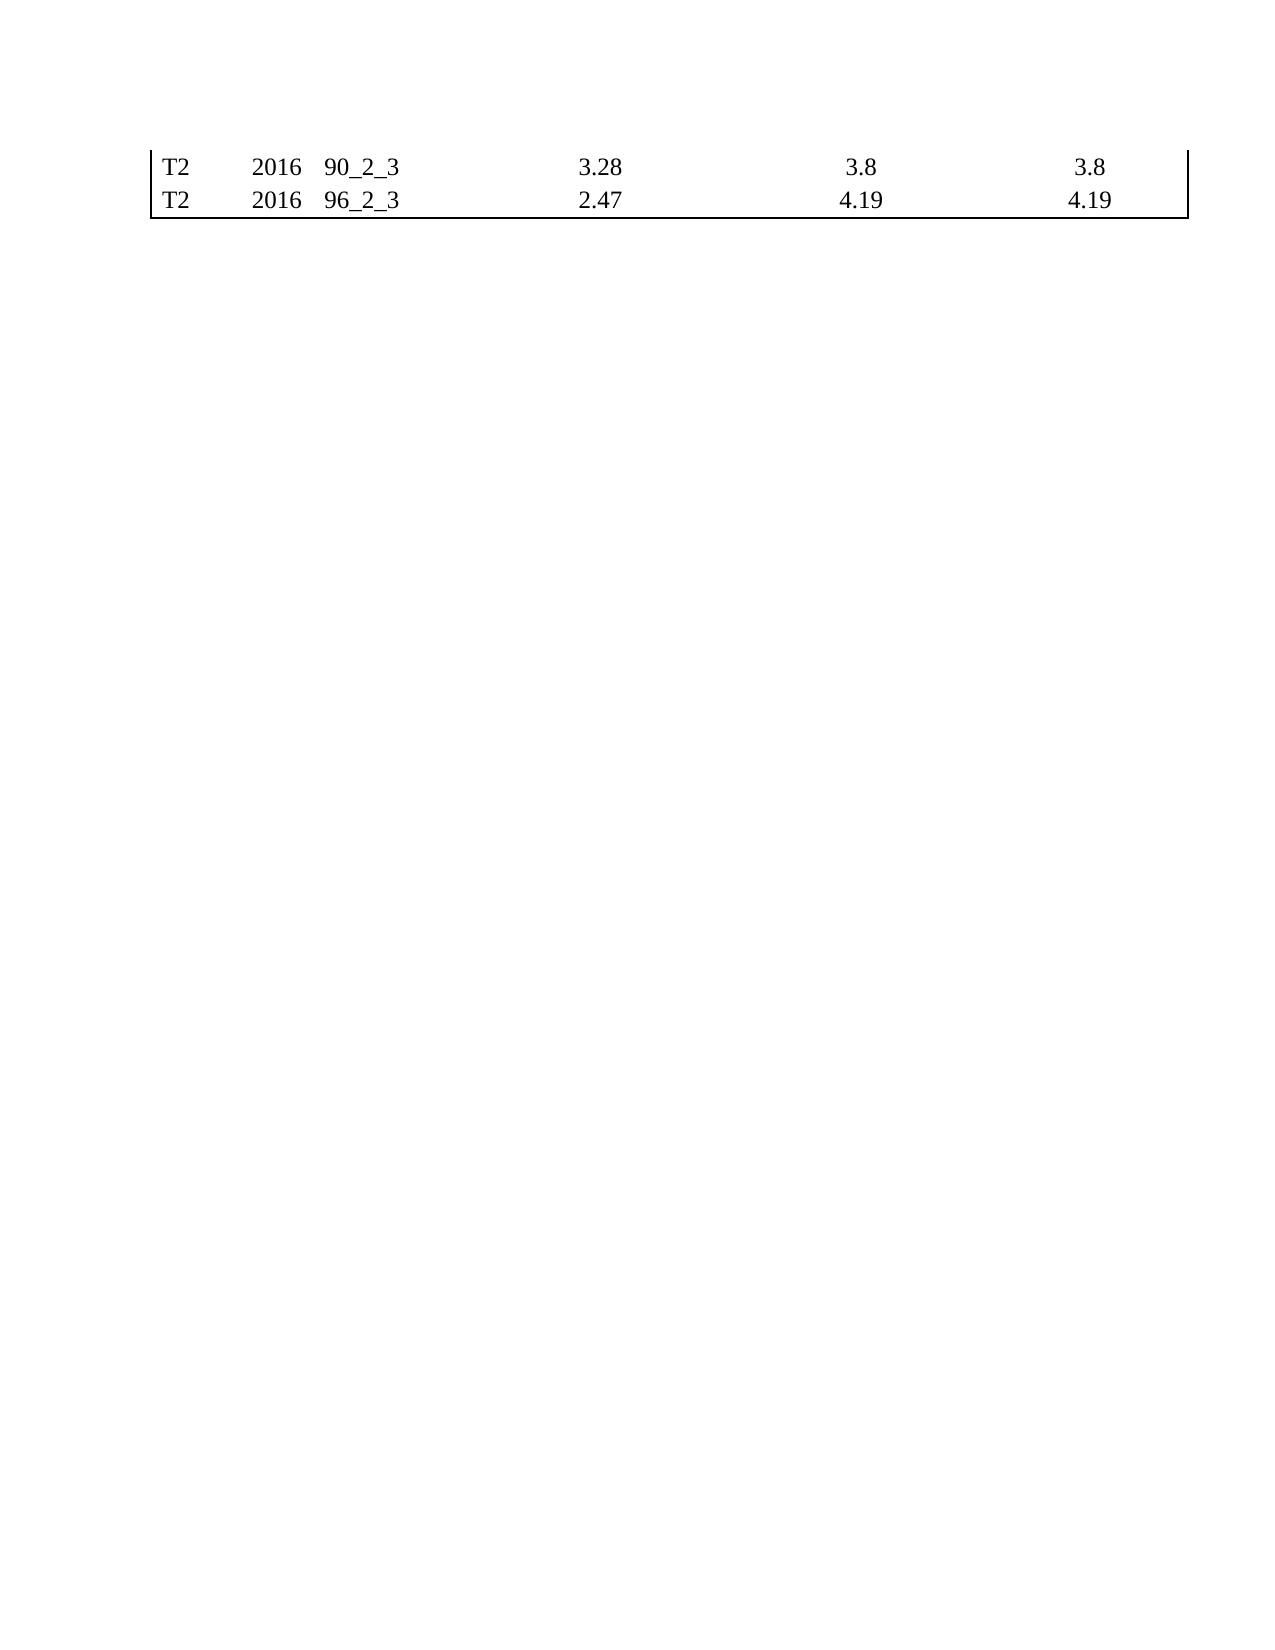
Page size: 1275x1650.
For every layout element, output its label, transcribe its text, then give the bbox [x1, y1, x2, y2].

table_cell T2 [152, 183, 240, 217]
table_cell 3.8 [991, 150, 1187, 183]
table_cell 2016 [240, 150, 313, 183]
table_cell 96_2_3 [313, 183, 470, 217]
table_cell 2016 [240, 183, 313, 217]
table_cell 2.47 [470, 183, 731, 217]
table_cell 90_2_3 [313, 150, 470, 183]
table_cell 3.8 [731, 150, 991, 183]
table_cell 3.28 [470, 150, 731, 183]
table_cell 4.19 [991, 183, 1187, 217]
table_cell T2 [152, 150, 240, 183]
table_cell 4.19 [731, 183, 991, 217]
